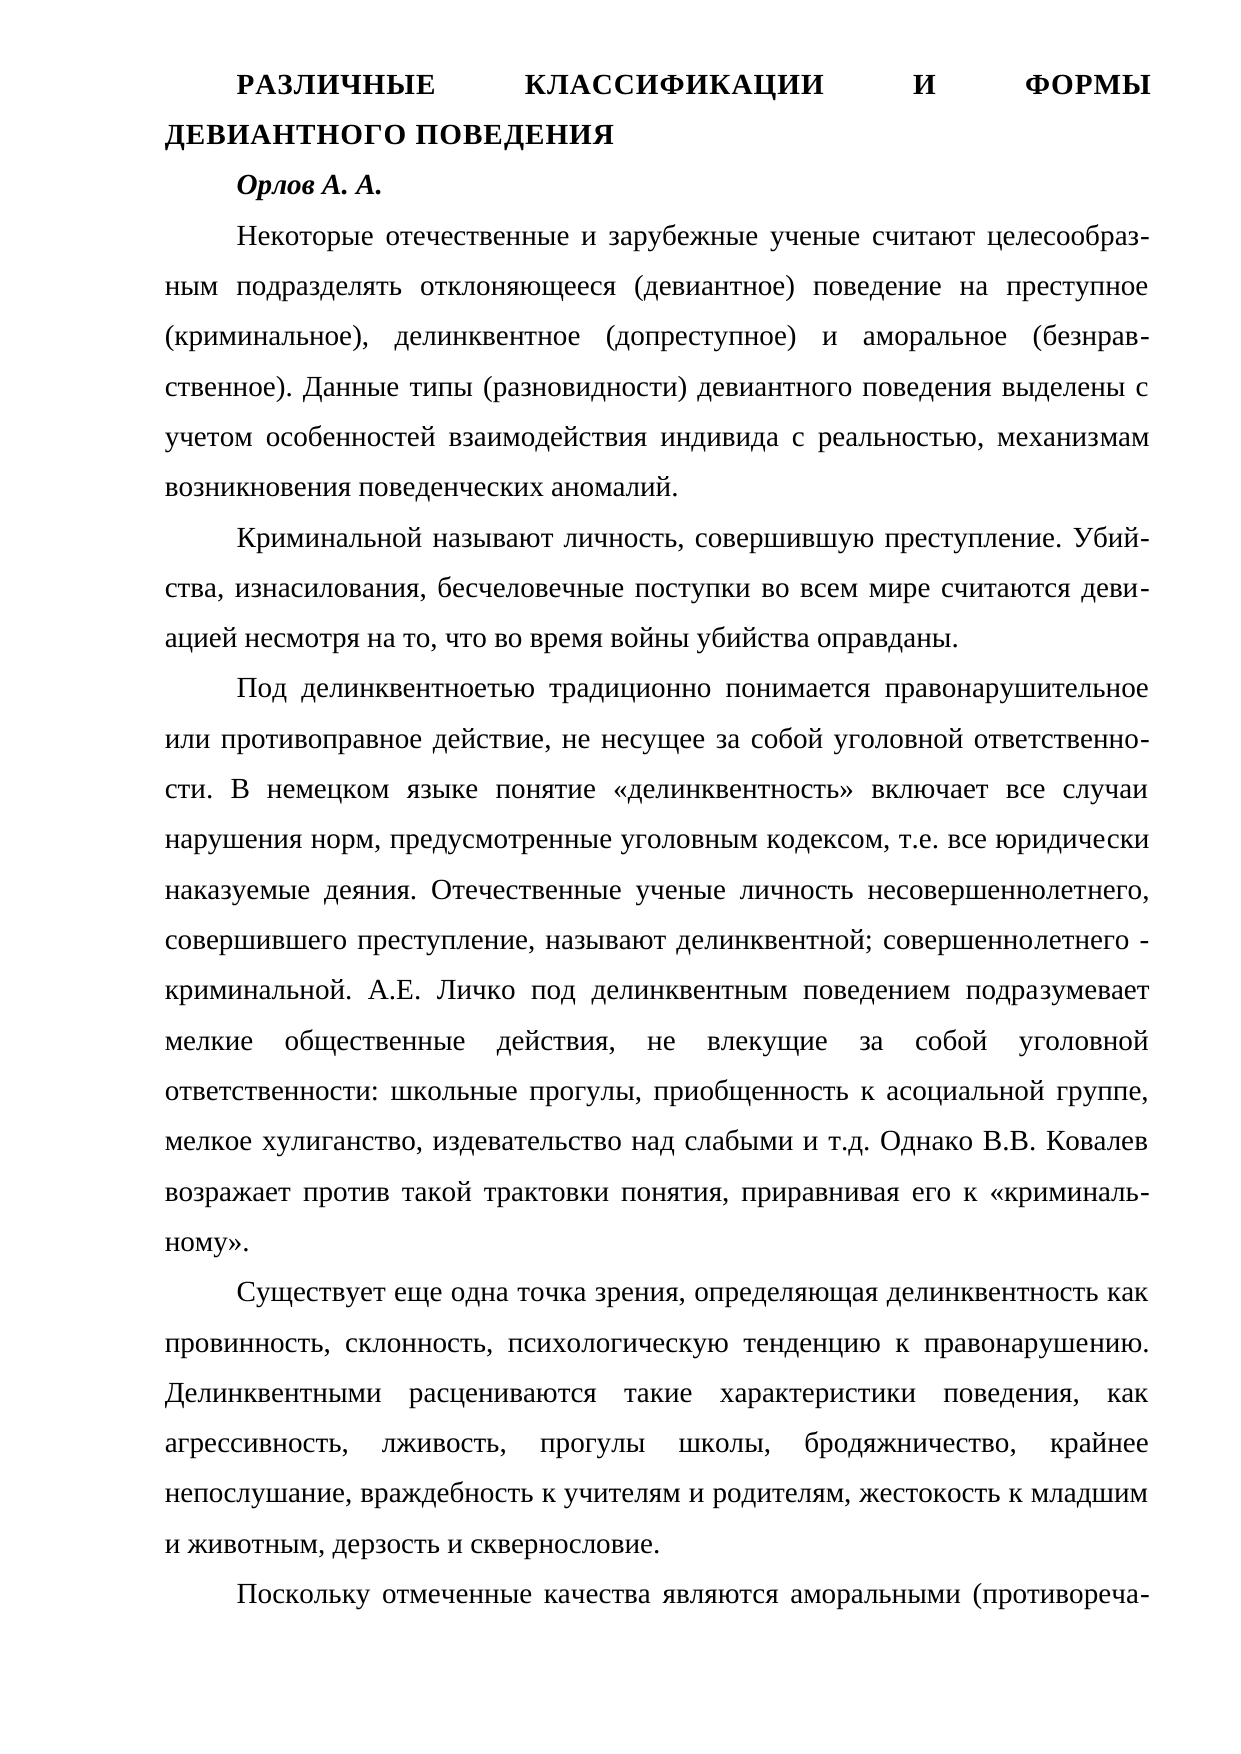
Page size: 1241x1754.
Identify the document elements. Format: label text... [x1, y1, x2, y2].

text Криминальной называют личность, совершившую преступление. Убийства, изнасилования, бесчеловечные поступки во всем мире считаются девиацией несмотря на то, что во время войны убийства оправданы. [164, 520, 1149, 654]
text Под делинквентноетью традиционно понимается правонарушительное или противоправное действие, не несущее за собой уголовной ответственности. В немецком языке понятие «делинквентность» включает все случаи нарушения норм, предусмотренные уголовным кодексом, т.е. все юридически наказуемые деяния. Отечественные ученые личность несовершеннолетнего, совершившего преступление, называют делинквентной; совершеннолетнего - криминальной. А.Е. Личко под делинквентным поведением подразумевает мелкие общественные действия, не влекущие за собой уголовной ответственности: школьные прогулы, приобщенность к асоциальной группе, мелкое хулиганство, издевательство над слабыми и т.д. Однако В.В. Ковалев возражает против такой трактовки понятия, приравнивая его к «криминальному». [164, 671, 1149, 1258]
text Существует еще одна точка зрения, определяющая делинквентность как провинность, склонность, психологическую тенденцию к правонарушению. Делинквентными расцениваются такие характеристики поведения, как агрессивность, лживость, прогулы школы, бродяжничество, крайнее непослушание, враждебность к учителям и родителям, жестокость к младшим и животным, дерзость и сквернословие. [164, 1274, 1149, 1559]
text Орлов А. А. [164, 167, 1151, 201]
text Некоторые отечественные и зарубежные ученые считают целесообразным подразделять отклоняющееся (девиантное) поведение на преступное (криминальное), делинквентное (допреступное) и аморальное (безнравственное). Данные типы (разновидности) девиантного поведения выделены с учетом особенностей взаимодействия индивида с реальностью, механизмам возникновения поведенческих аномалий. [164, 218, 1149, 503]
text РАЗЛИЧНЫЕ КЛАССИФИКАЦИИ И ФОРМЫ ДЕВИАНТНОГО ПОВЕДЕНИЯ [164, 67, 1151, 151]
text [164, 1576, 1149, 1610]
